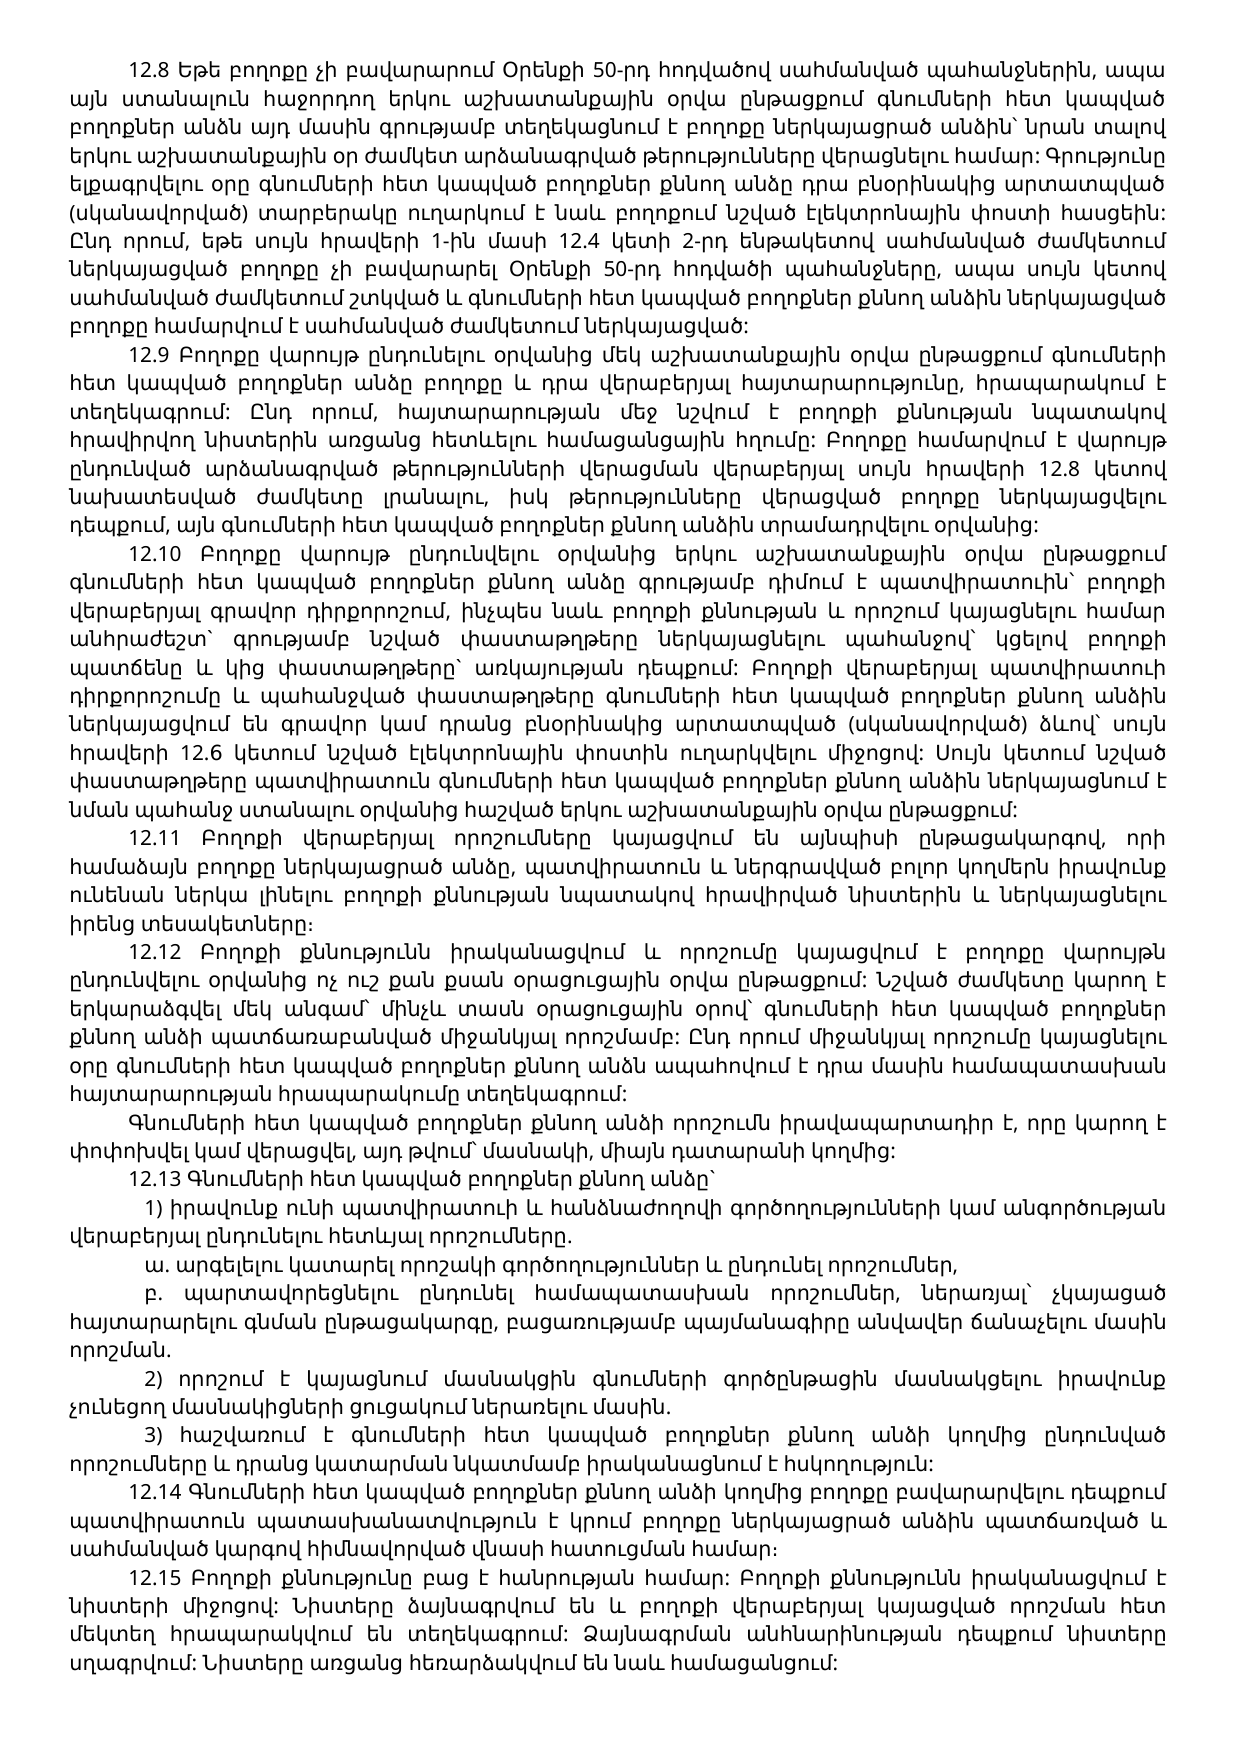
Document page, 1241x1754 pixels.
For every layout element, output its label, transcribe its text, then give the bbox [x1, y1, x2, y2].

text 12.12 Բողոքի քննությունն իրականացվում և որոշումը կայացվում է բողոքը վարույթն ընդունվելու օրվանից ոչ ուշ քան քսան օրացուցային օրվա ընթացքում: Նշված ժամկետը կարող է երկարաձգվել մեկ անգամ՝ մինչև տասն օրացուցային օրով՝ գնումների հետ կապված բողոքներ քննող անձի պատճառաբանված միջանկյալ որոշմամբ: Ընդ որում միջանկյալ որոշումը կայացնելու օրը գնումների հետ կապված բողոքներ քննող անձն ապահովում է դրա մասին համապատասխան հայտարարության հրապարակումը տեղեկագրում: [69, 937, 1167, 1108]
text 12.11 Բողոքի վերաբերյալ որոշումները կայացվում են այնպիսի ընթացակարգով, որի համաձայն բողոքը ներկայացրած անձը, պատվիրատուն և ներգրավված բոլոր կողմերն իրավունք ունենան ներկա լինելու բողոքի քննության նպատակով հրավիրված նիստերին և ներկայացնելու իրենց տեսակետները։ [69, 823, 1167, 937]
text Գնումների հետ կապված բողոքներ քննող անձի որոշումն իրավապարտադիր է, որը կարող է փոփոխվել կամ վերացվել, այդ թվում՝ մասնակի, միայն դատարանի կողմից: [69, 1108, 1167, 1164]
text ա. արգելելու կատարել որոշակի գործողություններ և ընդունել որոշումներ, [69, 1250, 1167, 1278]
text 3) հաշվառում է գնումների հետ կապված բողոքներ քննող անձի կողմից ընդունված որոշումները և դրանց կատարման նկատմամբ իրականացնում է հսկողություն: [69, 1421, 1167, 1477]
text 12.13 Գնումների հետ կապված բողոքներ քննող անձը` [69, 1164, 1167, 1193]
text 12.10 Բողոքը վարույթ ընդունվելու օրվանից երկու աշխատանքային օրվա ընթացքում գնումների հետ կապված բողոքներ քննող անձը գրությամբ դիմում է պատվիրատուին՝ բողոքի վերաբերյալ գրավոր դիրքորոշում, ինչպես նաև բողոքի քննության և որոշում կայացնելու համար անհրաժեշտ` գրությամբ նշված փաստաթղթերը ներկայացնելու պահանջով՝ կցելով բողոքի պատճենը և կից փաստաթղթերը` առկայության դեպքում: Բողոքի վերաբերյալ պատվիրատուի դիրքորոշումը և պահանջված փաստաթղթերը գնումների հետ կապված բողոքներ քննող անձին ներկայացվում են գրավոր կամ դրանց բնօրինակից արտատպված (սկանավորված) ձևով՝ սույն հրավերի 12.6 կետում նշված էլեկտրոնային փոստին ուղարկվելու միջոցով: Սույն կետում նշված փաստաթղթերը պատվիրատուն գնումների հետ կապված բողոքներ քննող անձին ներկայացնում է նման պահանջ ստանալու օրվանից հաշված երկու աշխատանքային օրվա ընթացքում: [69, 539, 1167, 823]
text 12.8 Եթե բողոքը չի բավարարում Օրենքի 50-րդ հոդվածով սահմանված պահանջներին, ապա այն ստանալուն հաջորդող երկու աշխատանքային օրվա ընթացքում գնումների հետ կապված բողոքներ անձն այդ մասին գրությամբ տեղեկացնում է բողոքը ներկայացրած անձին՝ նրան տալով երկու աշխատանքային օր ժամկետ արձանագրված թերությունները վերացնելու համար: Գրությունը ելքագրվելու օրը գնումների հետ կապված բողոքներ քննող անձը դրա բնօրինակից արտատպված (սկանավորված) տարբերակը ուղարկում է նաև բողոքում նշված էլեկտրոնային փոստի հասցեին: Ընդ որում, եթե սույն հրավերի 1-ին մասի 12.4 կետի 2-րդ ենթակետով սահմանված ժամկետում ներկայացված բողոքը չի բավարարել Օրենքի 50-րդ հոդվածի պահանջները, ապա սույն կետով սահմանված ժամկետում շտկված և գնումների հետ կապված բողոքներ քննող անձին ներկայացված բողոքը համարվում է սահմանված ժամկետում ներկայացված: [69, 56, 1167, 340]
text 12.14 Գնումների հետ կապված բողոքներ քննող անձի կողմից բողոքը բավարարվելու դեպքում պատվիրատուն պատասխանատվություն է կրում բողոքը ներկայացրած անձին պատճառված և սահմանված կարգով հիմնավորված վնասի հատուցման համար։ [69, 1477, 1167, 1563]
text 2) որոշում է կայացնում մասնակցին գնումների գործընթացին մասնակցելու իրավունք չունեցող մասնակիցների ցուցակում ներառելու մասին. [69, 1364, 1167, 1421]
text 1) իրավունք ունի պատվիրատուի և հանձնաժողովի գործողությունների կամ անգործության վերաբերյալ ընդունելու հետևյալ որոշումները. [69, 1193, 1167, 1250]
text 12.15 Բողոքի քննությունը բաց է հանրության համար: Բողոքի քննությունն իրականացվում է նիստերի միջոցով: Նիստերը ձայնագրվում են և բողոքի վերաբերյալ կայացված որոշման հետ մեկտեղ հրապարակվում են տեղեկագրում: Ձայնագրման անհնարինության դեպքում նիստերը սղագրվում: Նիստերը առցանց հեռարձակվում են նաև համացանցում: [69, 1563, 1167, 1676]
text 12.9 Բողոքը վարույթ ընդունելու օրվանից մեկ աշխատանքային օրվա ընթացքում գնումների հետ կապված բողոքներ անձը բողոքը և դրա վերաբերյալ հայտարարությունը, հրապարակում է տեղեկագրում: Ընդ որում, հայտարարության մեջ նշվում է բողոքի քննության նպատակով հրավիրվող նիստերին առցանց հետևելու համացանցային հղումը: Բողոքը համարվում է վարույթ ընդունված արձանագրված թերությունների վերացման վերաբերյալ սույն հրավերի 12.8 կետով նախատեսված ժամկետը լրանալու, իսկ թերությունները վերացված բողոքը ներկայացվելու դեպքում, այն գնումների հետ կապված բողոքներ քննող անձին տրամադրվելու օրվանից: [69, 340, 1167, 539]
text բ. պարտավորեցնելու ընդունել համապատասխան որոշումներ, ներառյալ՝ չկայացած հայտարարելու գնման ընթացակարգը, բացառությամբ պայմանագիրը անվավեր ճանաչելու մասին որոշման. [69, 1278, 1167, 1364]
